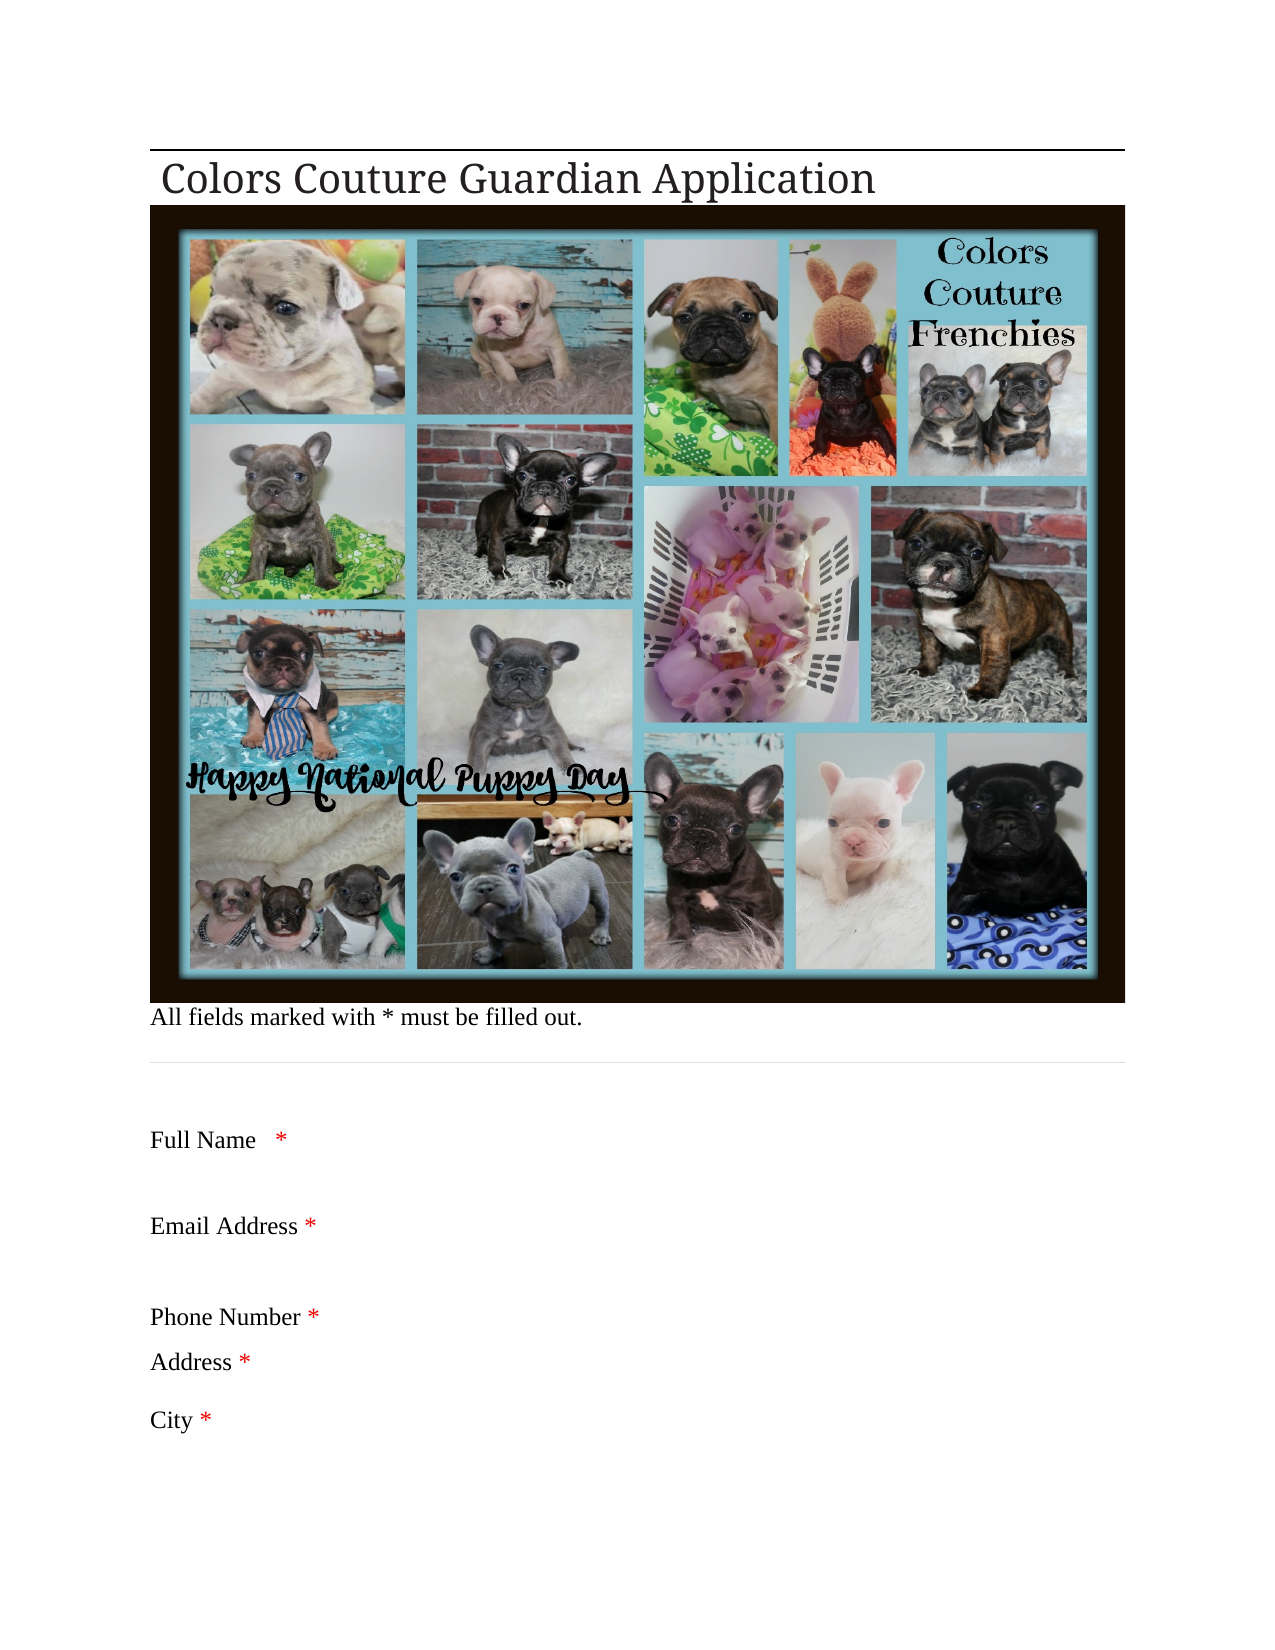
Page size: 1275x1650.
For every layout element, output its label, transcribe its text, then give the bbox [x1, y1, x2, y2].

text Full Name * [150, 1125, 1125, 1154]
text Email Address * [150, 1211, 1125, 1240]
text City * [150, 1405, 1125, 1434]
text Color Colors Couture Guardian Application [150, 151, 1125, 205]
text All fields marked with * must be filled out. [150, 1003, 1125, 1031]
text Address * [150, 1347, 1125, 1376]
picture [150, 205, 1125, 1003]
text Phone Number * [150, 1302, 1125, 1331]
